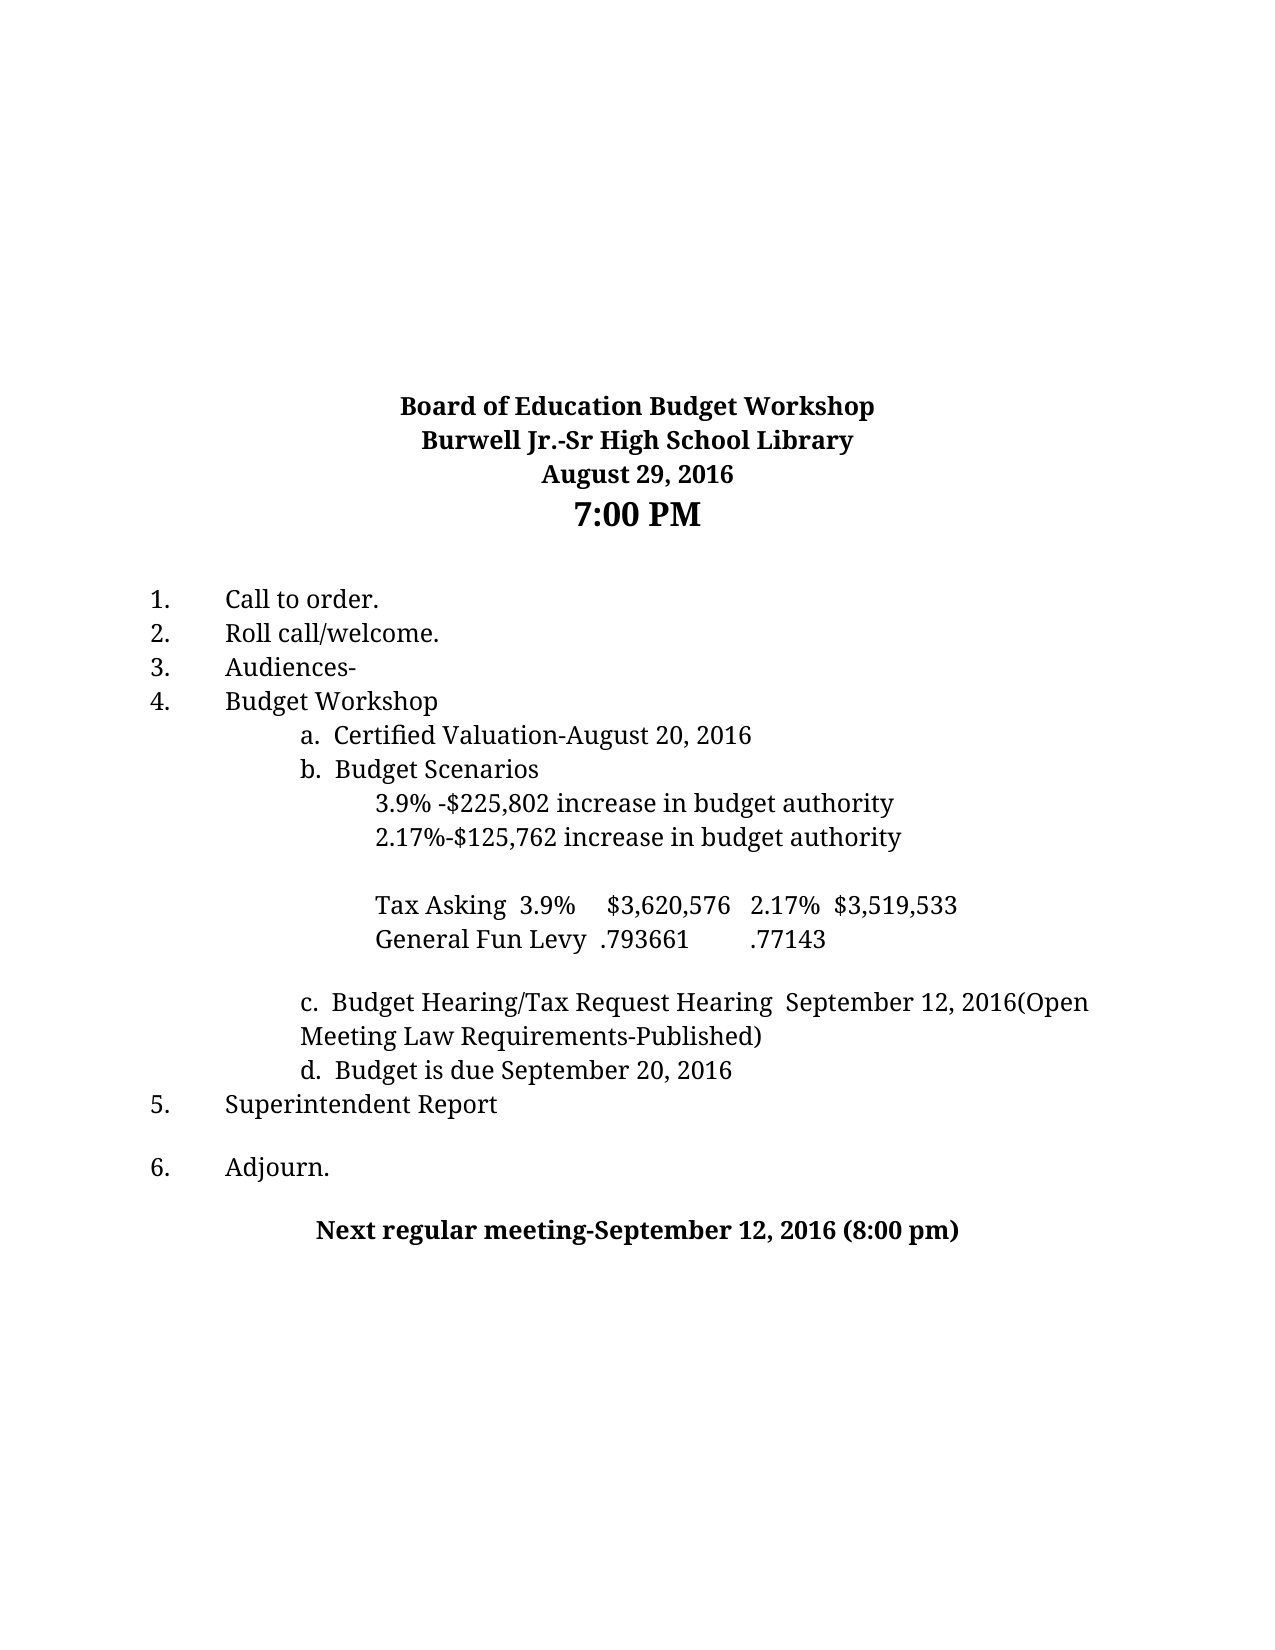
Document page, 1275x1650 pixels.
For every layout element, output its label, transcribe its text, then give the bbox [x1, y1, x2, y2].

text Next regular meeting-September 12, 2016 (8:00 pm) [150, 1213, 1125, 1247]
text Library [150, 422, 1125, 457]
text 5. Superintendent Report [150, 1087, 1125, 1121]
text 2.17%-$125,762 increase in budget authority [150, 820, 1125, 854]
text General Fun Levy .793661 .77143 [150, 922, 1125, 956]
text c. Budget Hearing/Tax Request Hearing September 12, 2016(Open Meeting Law Requirements-Published) [300, 985, 1125, 1053]
text b. Budget Scenarios [150, 752, 1125, 786]
text d. Budget is due September 20, 2016 [150, 1053, 1125, 1087]
text 4. Budget Workshop [150, 684, 1125, 718]
text August 29, 2016 [150, 457, 1125, 491]
text 3.9% -$225,802 increase in budget authority [150, 786, 1125, 820]
text 2. Roll call/welcome. [150, 616, 1125, 649]
text 6. Adjourn. [150, 1150, 1125, 1184]
text Board of Education Budget Workshop [150, 388, 1125, 422]
text Tax Asking 3.9% $3,620,576 2.17% $3,519,533 [150, 888, 1125, 922]
text 7:00 PM [150, 491, 1125, 536]
text 1. Call to order. [150, 581, 1125, 616]
text 3. Audiences- [150, 649, 1125, 684]
text a. Certified Valuation-August 20, 2016 [150, 718, 1125, 752]
